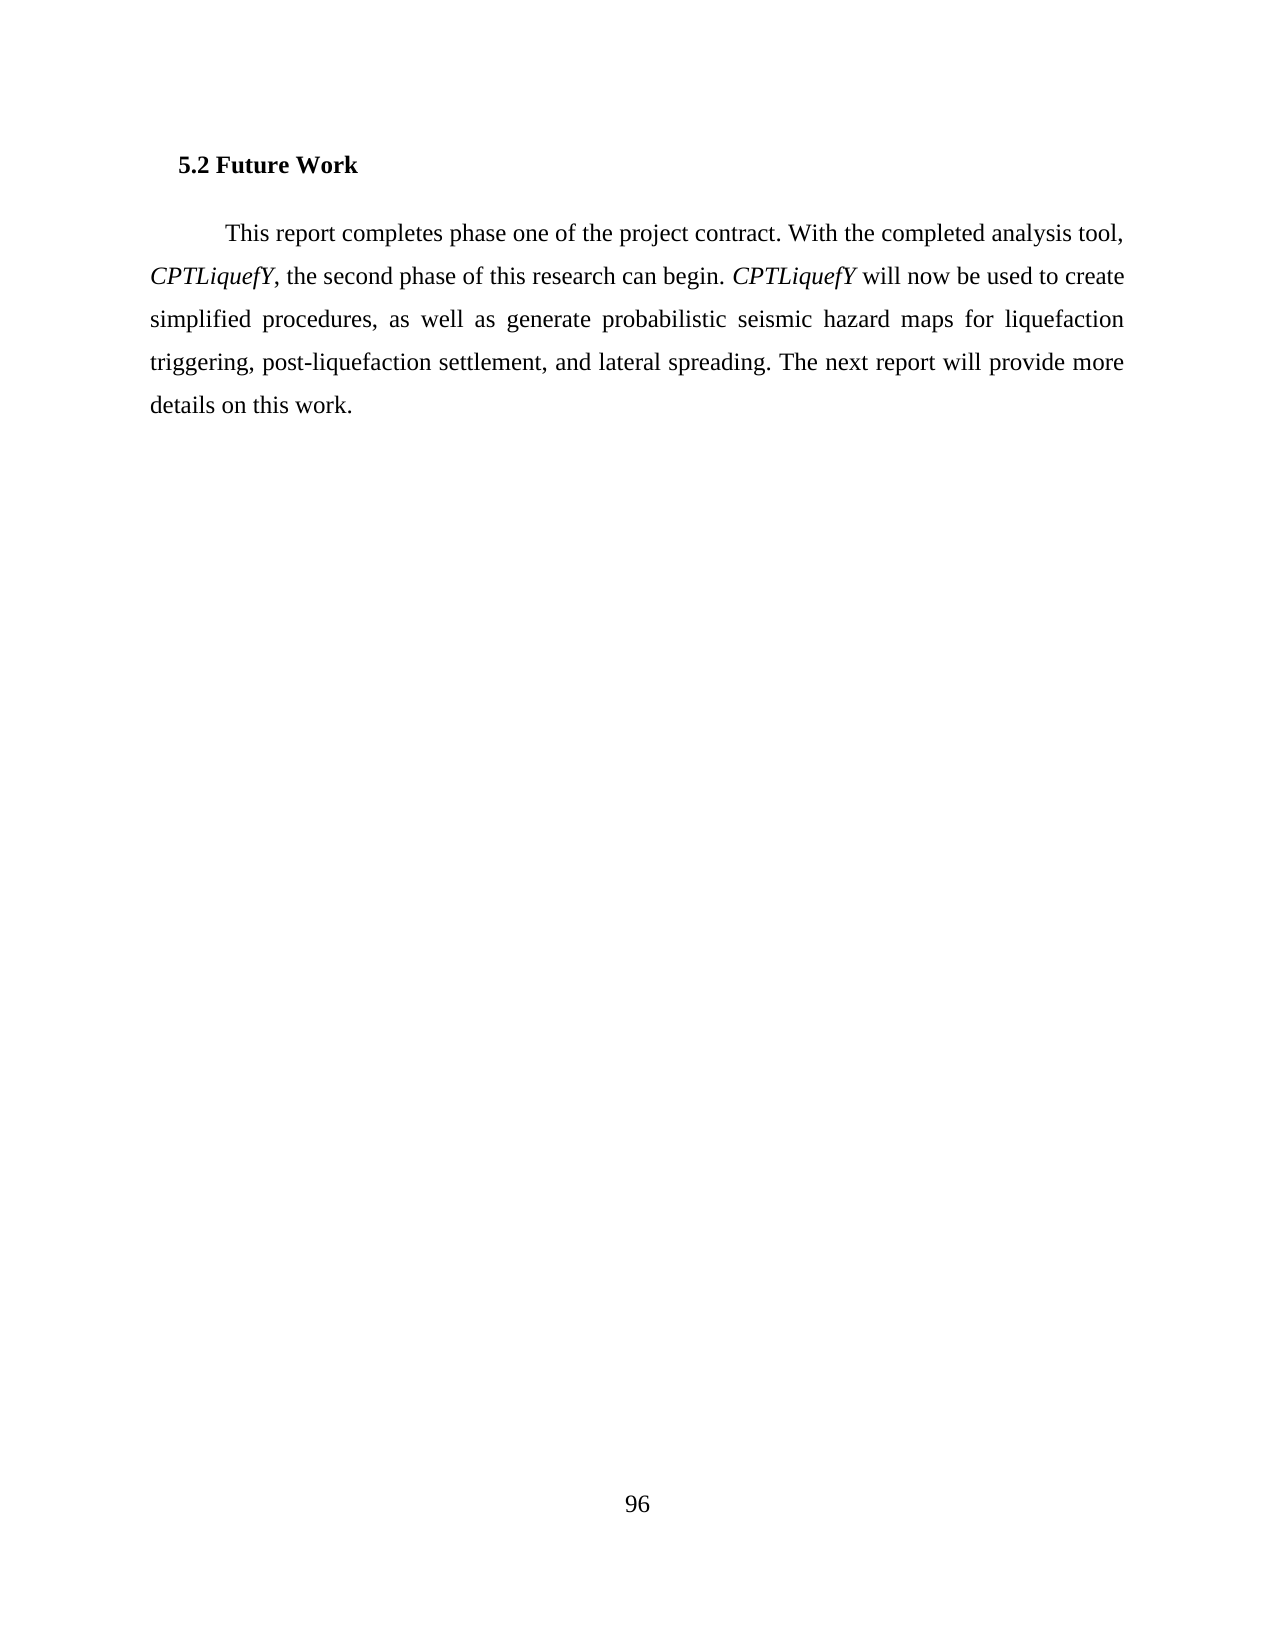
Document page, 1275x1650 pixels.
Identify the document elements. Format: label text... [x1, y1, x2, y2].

text This report completes phase one of the project contract. With the completed analysis tool, CPTLiquefY, the second phase of this research can begin. CPTLiquefY will now be used to create simplified procedures, as well as generate probabilistic seismic hazard maps for liquefaction triggering, post-liquefaction settlement, and lateral spreading. The next report will provide more details on this work. [150, 218, 1125, 419]
subtitle Future Work [178, 150, 1125, 179]
